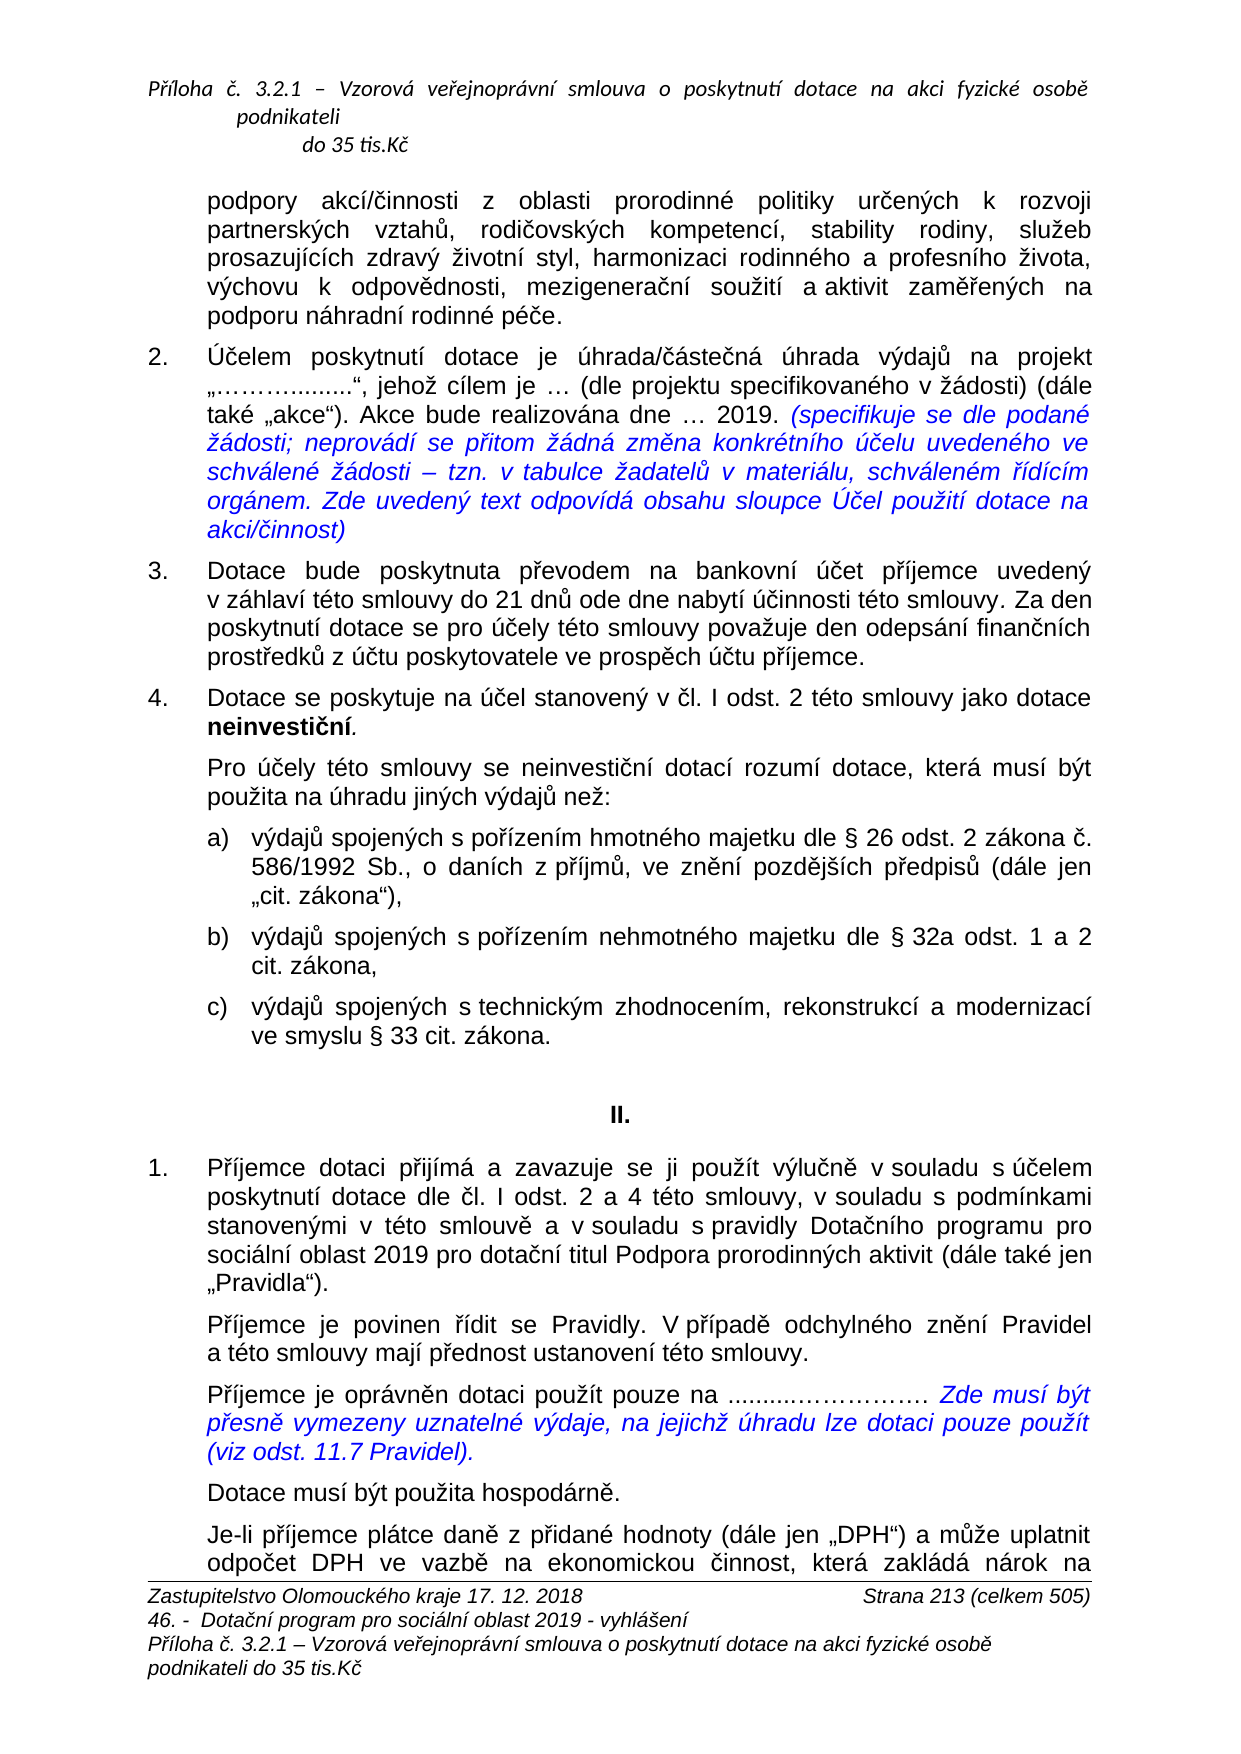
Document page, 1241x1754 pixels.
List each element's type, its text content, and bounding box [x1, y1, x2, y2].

list výdajů spojených s pořízením hmotného majetku dle § 26 odst. 2 zákona č. 586/1992 Sb., o daních z příjmů, ve znění pozdějších předpisů (dále jen „cit. zákona“), [207, 823, 1092, 909]
list Účelem poskytnutí dotace je úhrada/částečná úhrada výdajů na projekt „……….........“, jehož cílem je … (dle projektu specifikovaného v žádosti) (dále také „akce“). Akce bude realizována dne … 2019. (specifikuje se dle podané žádosti; neprovádí se přitom žádná změna konkrétního účelu uvedeného ve schválené žádosti – tzn. v tabulce žadatelů v materiálu, schváleném řídícím orgánem. Zde uvedený text odpovídá obsahu sloupce Účel použití dotace na akci/činnost) [148, 342, 1092, 543]
text Příjemce je oprávněn dotaci použít pouze na ..........……………. Zde musí být přesně vymezeny uznatelné výdaje, na jejichž úhradu lze dotaci pouze použít (viz odst. 11.7 Pravidel). [207, 1379, 1092, 1466]
list Dotace bude poskytnuta převodem na bankovní účet příjemce uvedený v záhlaví této smlouvy do 21 dnů ode dne nabytí účinnosti této smlouvy. Za den poskytnutí dotace se pro účely této smlouvy považuje den odepsání finančních prostředků z účtu poskytovatele ve prospěch účtu příjemce. [148, 556, 1092, 671]
list Příjemce dotaci přijímá a zavazuje se ji použít výlučně v souladu s účelem poskytnutí dotace dle čl. I odst. 2 a 4 této smlouvy, v souladu s podmínkami stanovenými v této smlouvě a v souladu s pravidly Dotačního programu pro sociální oblast 2019 pro dotační titul Podpora prorodinných aktivit (dále také jen „Pravidla“). [148, 1153, 1092, 1297]
text Příjemce je povinen řídit se Pravidly. V případě odchylného znění Pravidel a této smlouvy mají přednost ustanovení této smlouvy. [207, 1309, 1092, 1367]
text Dotace musí být použita hospodárně. [207, 1478, 1092, 1507]
list výdajů spojených s pořízením nehmotného majetku dle § 32a odst. 1 a 2 cit. zákona, [207, 922, 1092, 979]
list výdajů spojených s technickým zhodnocením, rekonstrukcí a modernizací ve smyslu § 33 cit. zákona. [207, 992, 1092, 1049]
text Pro účely této smlouvy se neinvestiční dotací rozumí dotace, která musí být použita na úhradu jiných výdajů než: [207, 753, 1092, 811]
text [207, 1519, 1092, 1577]
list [148, 186, 1092, 329]
text II. [148, 1099, 1092, 1128]
list Dotace se poskytuje na účel stanovený v čl. I odst. 2 této smlouvy jako dotace neinvestiční. [148, 683, 1092, 741]
